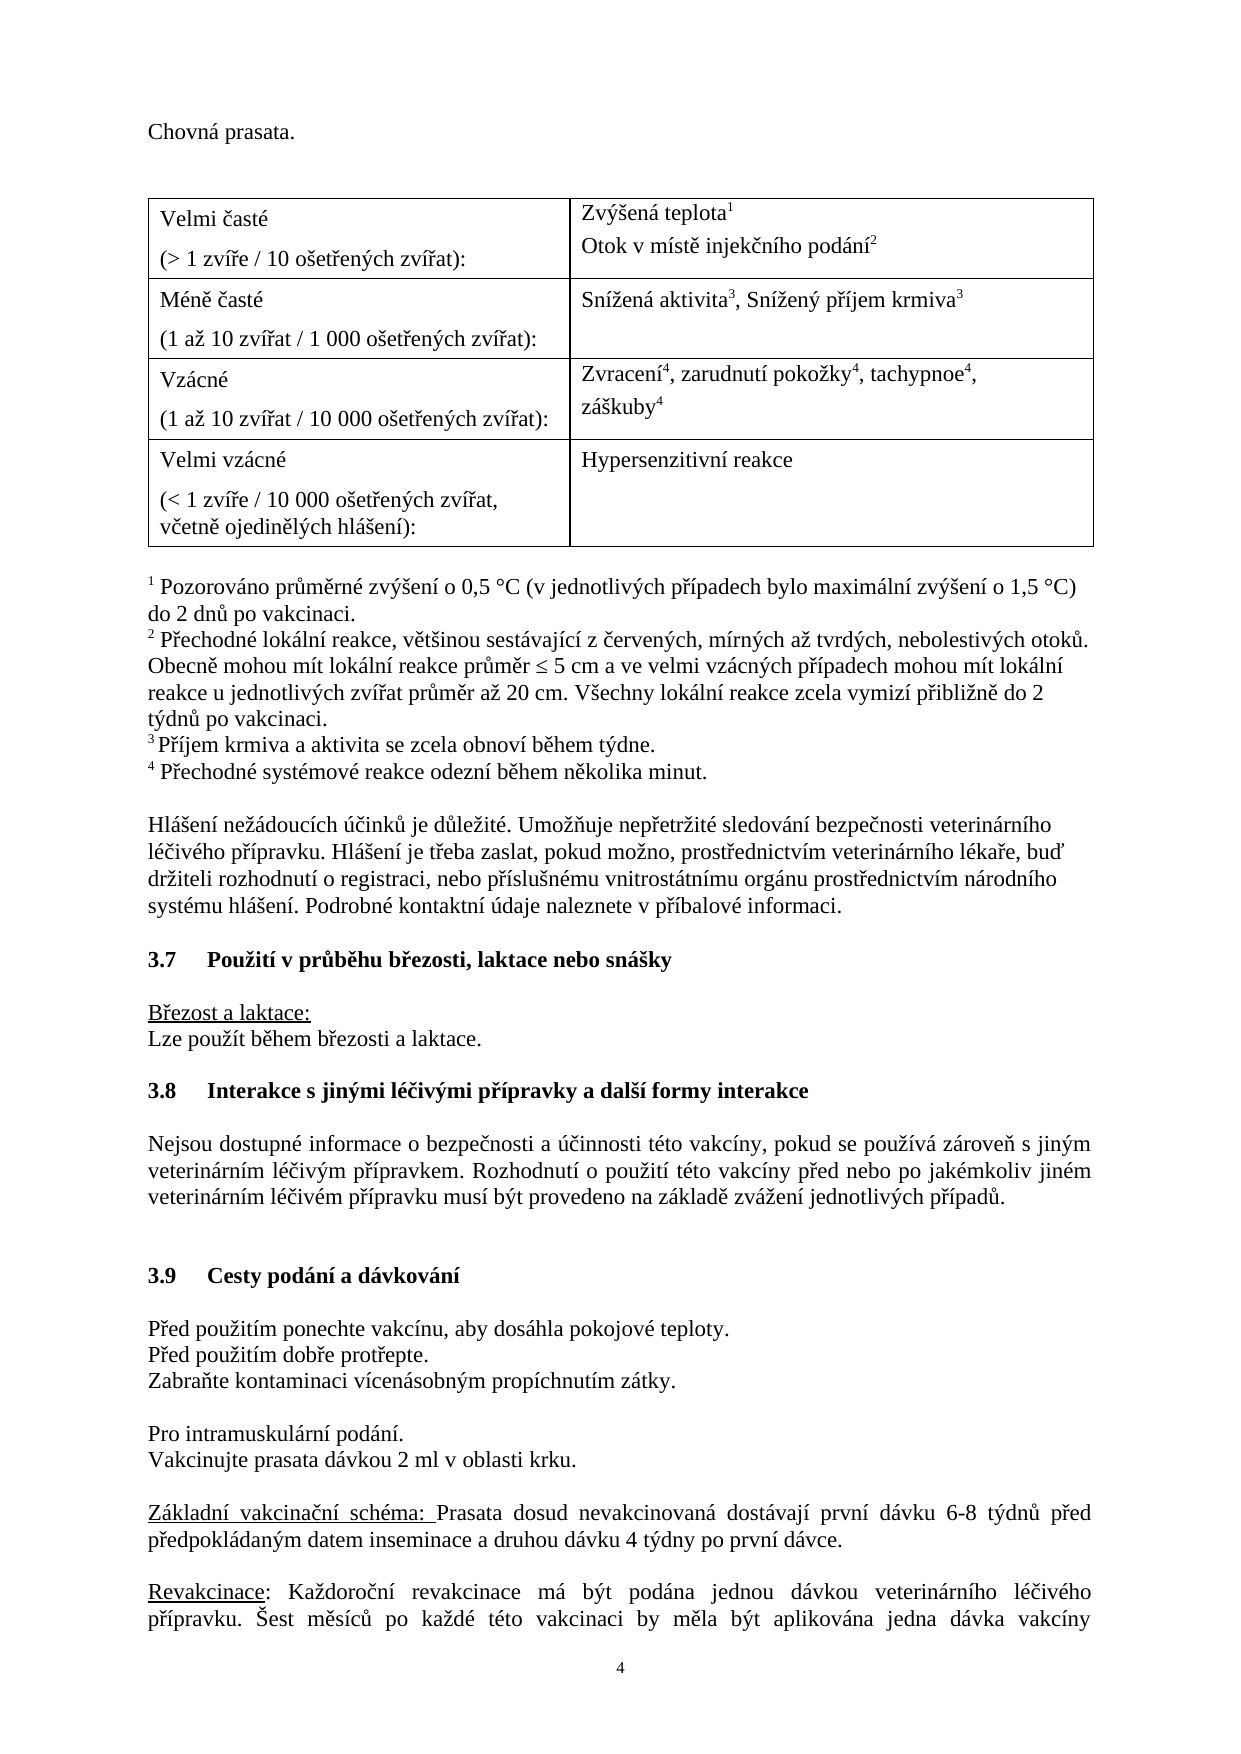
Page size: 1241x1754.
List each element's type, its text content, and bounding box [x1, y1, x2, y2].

table_header Zvýšená teplota1 Otok v místě injekčního podání2 [571, 199, 1093, 278]
text 2 Přechodné lokální reakce, většinou sestávající z červených, mírných až tvrdých, nebolestivých otoků. Obecně mohou mít lokální reakce průměr ≤ 5 cm a ve velmi vzácných případech mohou mít lokální reakce u jednotlivých zvířat průměr až 20 cm. Všechny lokální reakce zcela vymizí přibližně do 2 týdnů po vakcinaci. [148, 626, 1092, 731]
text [148, 1578, 1092, 1631]
text Základní vakcinační schéma: Prasata dosud nevakcinovaná dostávají první dávku 6-8 týdnů před předpokládaným datem inseminace a druhou dávku 4 týdny po první dávce. [148, 1499, 1092, 1552]
table_cell Méně časté (1 až 10 zvířat / 1 000 ošetřených zvířat): [149, 279, 569, 358]
table_cell Snížená aktivita3, Snížený příjem krmiva3 [571, 279, 1093, 358]
text 3.8 Interakce s jinými léčivými přípravky a další formy interakce [148, 1078, 1092, 1104]
text Před použitím ponechte vakcínu, aby dosáhla pokojové teploty. [148, 1315, 1092, 1341]
text 1 Pozorováno průměrné zvýšení o 0,5 °C (v jednotlivých případech bylo maximální zvýšení o 1,5 °C) do 2 dnů po vakcinaci. [148, 573, 1092, 626]
text 3.7 Použití v průběhu březosti, laktace nebo snášky [148, 946, 1092, 972]
text Březost a laktace: [148, 998, 1092, 1025]
table_header Velmi časté (> 1 zvíře / 10 ošetřených zvířat): [149, 199, 569, 278]
table_cell Velmi vzácné (< 1 zvíře / 10 000 ošetřených zvířat, včetně ojedinělých hlášení): [149, 440, 569, 546]
text Před použitím dobře protřepte. [148, 1341, 1092, 1367]
text 4 Přechodné systémové reakce odezní během několika minut. [148, 758, 1092, 784]
table_cell Vzácné (1 až 10 zvířat / 10 000 ošetřených zvířat): [149, 359, 569, 438]
text 3.9 Cesty podání a dávkování [148, 1262, 1092, 1288]
text Pro intramuskulární podání. [148, 1420, 1092, 1447]
text Zabraňte kontaminaci vícenásobným propíchnutím zátky. [148, 1367, 1092, 1394]
text Nejsou dostupné informace o bezpečnosti a účinnosti této vakcíny, pokud se používá zároveň s jiným veterinárním léčivým přípravkem. Rozhodnutí o použití této vakcíny před nebo po jakémkoliv jiném veterinárním léčivém přípravku musí být provedeno na základě zvážení jednotlivých případů. [148, 1130, 1092, 1209]
table_cell Zvracení4, zarudnutí pokožky4, tachypnoe4, záškuby4 [571, 359, 1093, 438]
table_cell Hypersenzitivní reakce [571, 440, 1093, 546]
text 3 Příjem krmiva a aktivita se zcela obnoví během týdne. [148, 731, 1092, 758]
text Hlášení nežádoucích účinků je důležité. Umožňuje nepřetržité sledování bezpečnosti veterinárního léčivého přípravku. Hlášení je třeba zaslat, pokud možno, prostřednictvím veterinárního lékaře, buď držiteli rozhodnutí o registraci, nebo příslušnému vnitrostátnímu orgánu prostřednictvím národního systému hlášení. Podrobné kontaktní údaje naleznete v příbalové informaci. [148, 810, 1092, 919]
text Lze použít během březosti a laktace. [148, 1025, 1092, 1051]
text Chovná prasata. [148, 118, 1092, 144]
text Vakcinujte prasata dávkou 2 ml v oblasti krku. [148, 1447, 1092, 1473]
